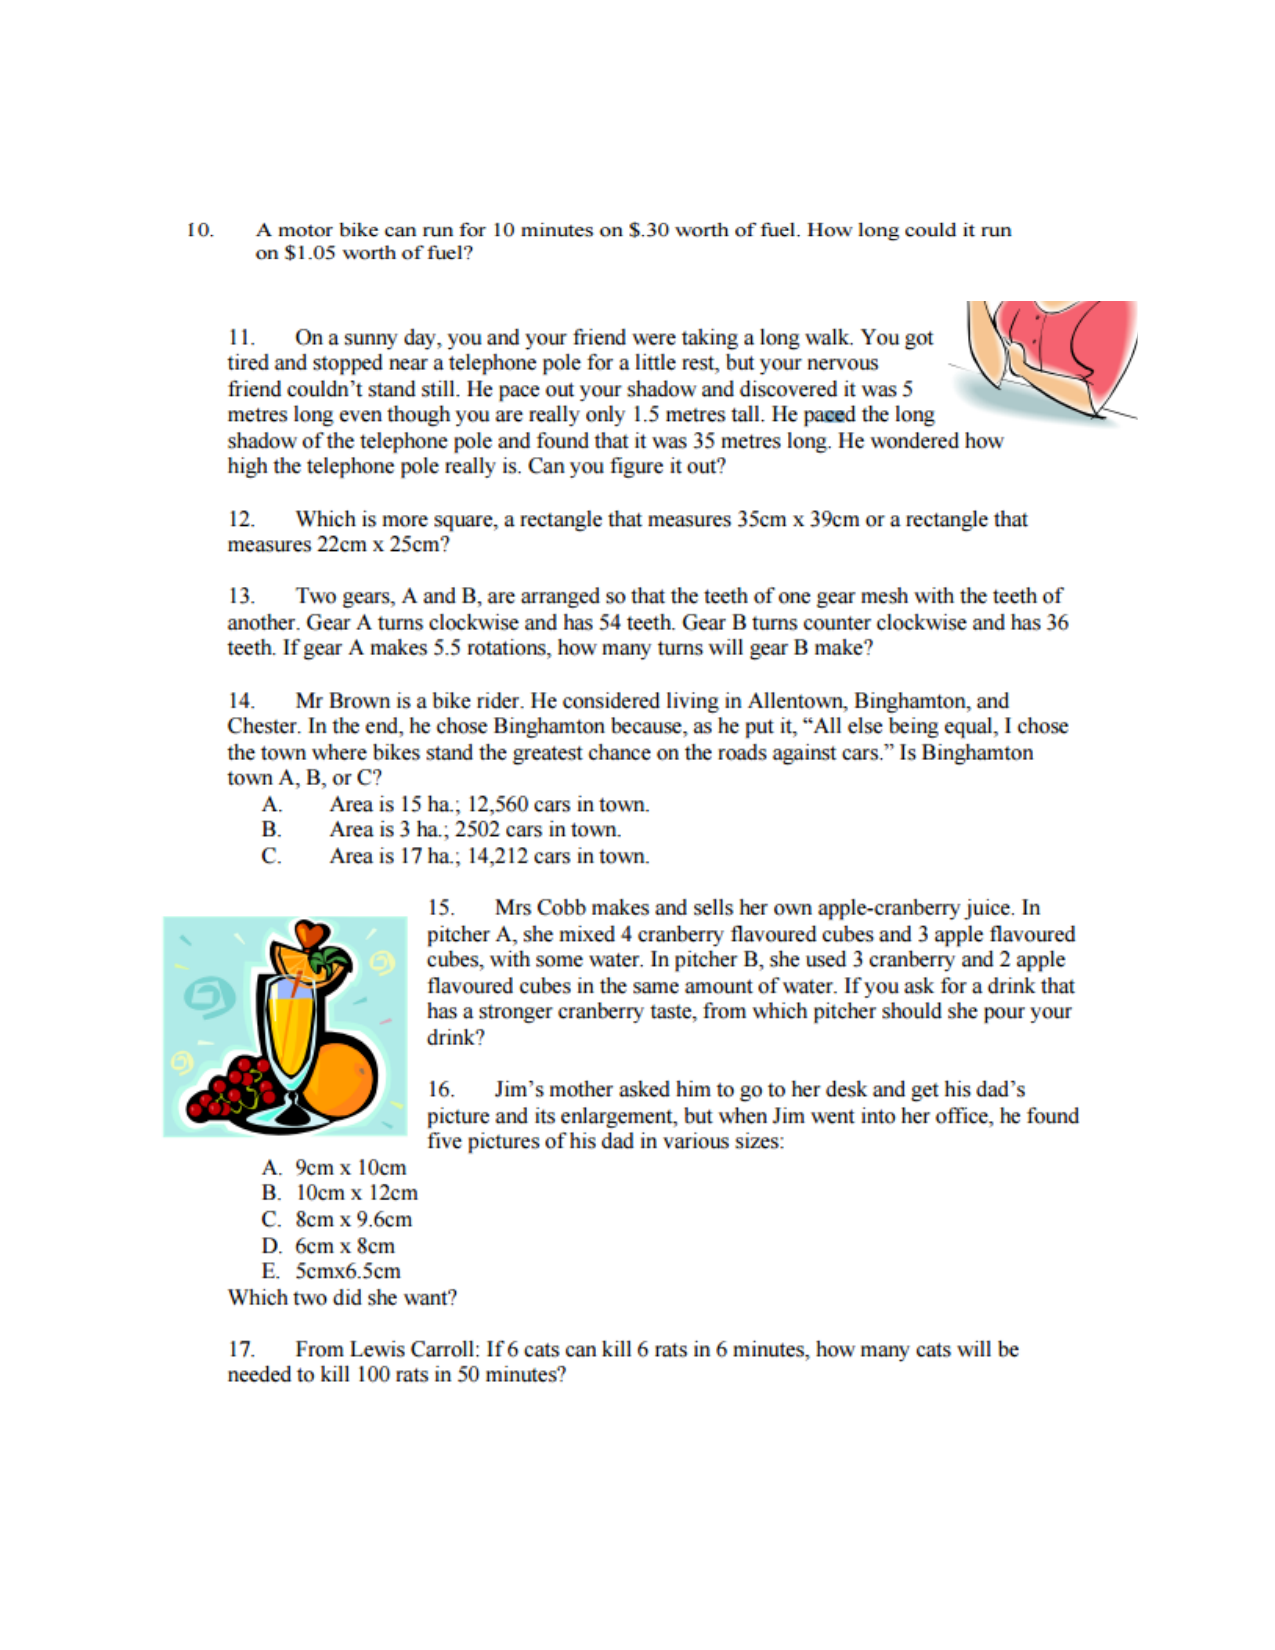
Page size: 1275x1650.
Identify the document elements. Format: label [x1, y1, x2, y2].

picture [150, 196, 1080, 283]
picture [150, 301, 1138, 1394]
